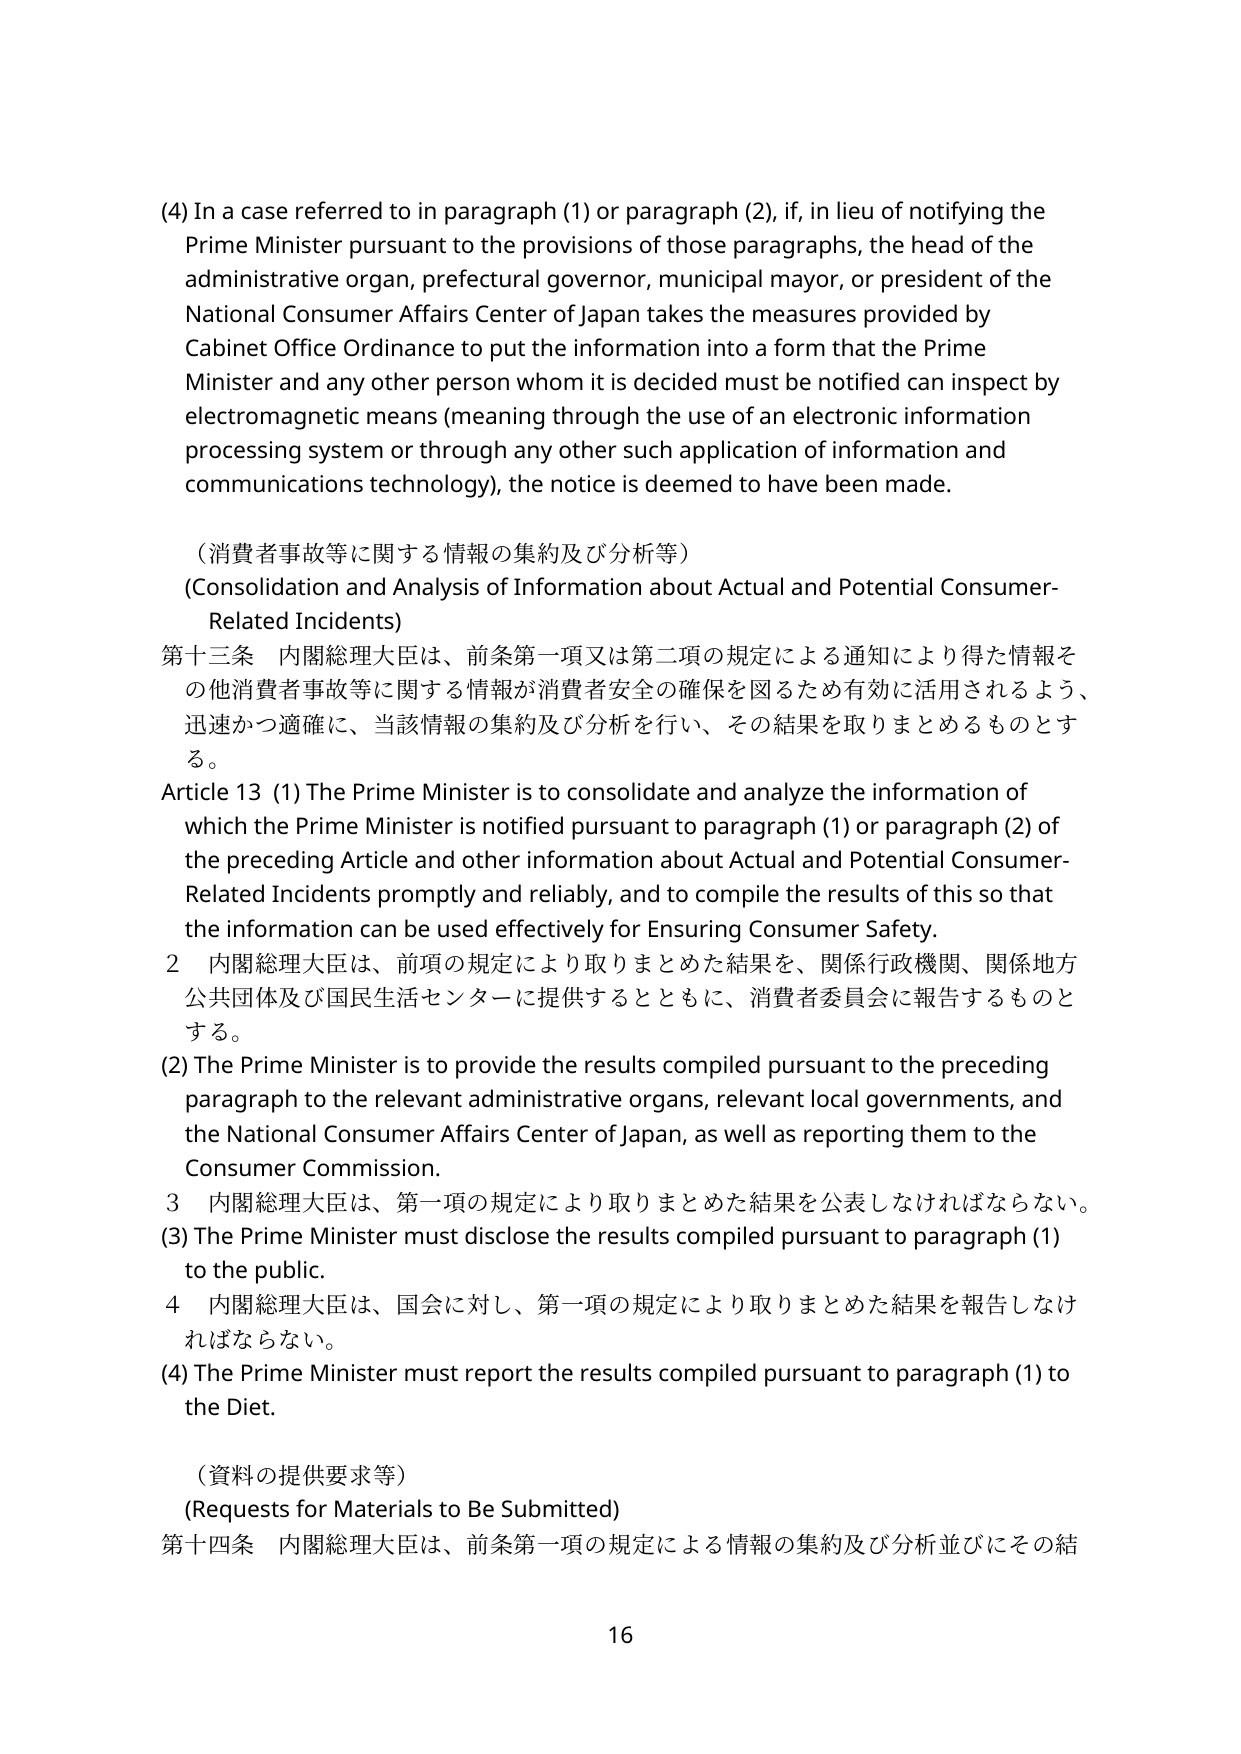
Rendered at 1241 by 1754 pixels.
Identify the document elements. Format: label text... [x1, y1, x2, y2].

text (4) The Prime Minister must report the results compiled pursuant to paragraph (1) to the Diet. [161, 1355, 1079, 1424]
text (Requests for Materials to Be Submitted) [184, 1492, 1079, 1526]
text (Consolidation and Analysis of Information about Actual and Potential Consumer-Related Incidents) [184, 569, 1079, 638]
text (3) The Prime Minister must disclose the results compiled pursuant to paragraph (1) to the public. [161, 1219, 1079, 1287]
text （資料の提供要求等） [184, 1458, 1079, 1492]
text (2) The Prime Minister is to provide the results compiled pursuant to the preceding paragraph to the relevant administrative organs, relevant local governments, and the National Consumer Affairs Center of Japan, as well as reporting them to the Consumer Commission. [161, 1048, 1079, 1184]
text ２ 内閣総理大臣は、前項の規定により取りまとめた結果を、関係行政機関、関係地方公共団体及び国民生活センターに提供するとともに、消費者委員会に報告するものとする。 [161, 945, 1079, 1048]
text (4) In a case referred to in paragraph (1) or paragraph (2), if, in lieu of notifying the Prime Minister pursuant to the provisions of those paragraphs, the head of the administrative organ, prefectural governor, municipal mayor, or president of the National Consumer Affairs Center of Japan takes the measures provided by Cabinet Office Ordinance to put the information into a form that the Prime Minister and any other person whom it is decided must be notified can inspect by electromagnetic means (meaning through the use of an electronic information processing system or through any other such application of information and communications technology), the notice is deemed to have been made. [161, 194, 1079, 501]
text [161, 1526, 1079, 1560]
text （消費者事故等に関する情報の集約及び分析等） [184, 535, 1079, 569]
text Article 13 (1) The Prime Minister is to consolidate and analyze the information of which the Prime Minister is notified pursuant to paragraph (1) or paragraph (2) of the preceding Article and other information about Actual and Potential Consumer-Related Incidents promptly and reliably, and to compile the results of this so that the information can be used effectively for Ensuring Consumer Safety. [161, 774, 1079, 945]
text ４ 内閣総理大臣は、国会に対し、第一項の規定により取りまとめた結果を報告しなければならない。 [161, 1287, 1079, 1355]
text 第十三条 内閣総理大臣は、前条第一項又は第二項の規定による通知により得た情報その他消費者事故等に関する情報が消費者安全の確保を図るため有効に活用されるよう、迅速かつ適確に、当該情報の集約及び分析を行い、その結果を取りまとめるものとする。 [161, 638, 1079, 774]
text ３ 内閣総理大臣は、第一項の規定により取りまとめた結果を公表しなければならない。 [161, 1184, 1079, 1219]
